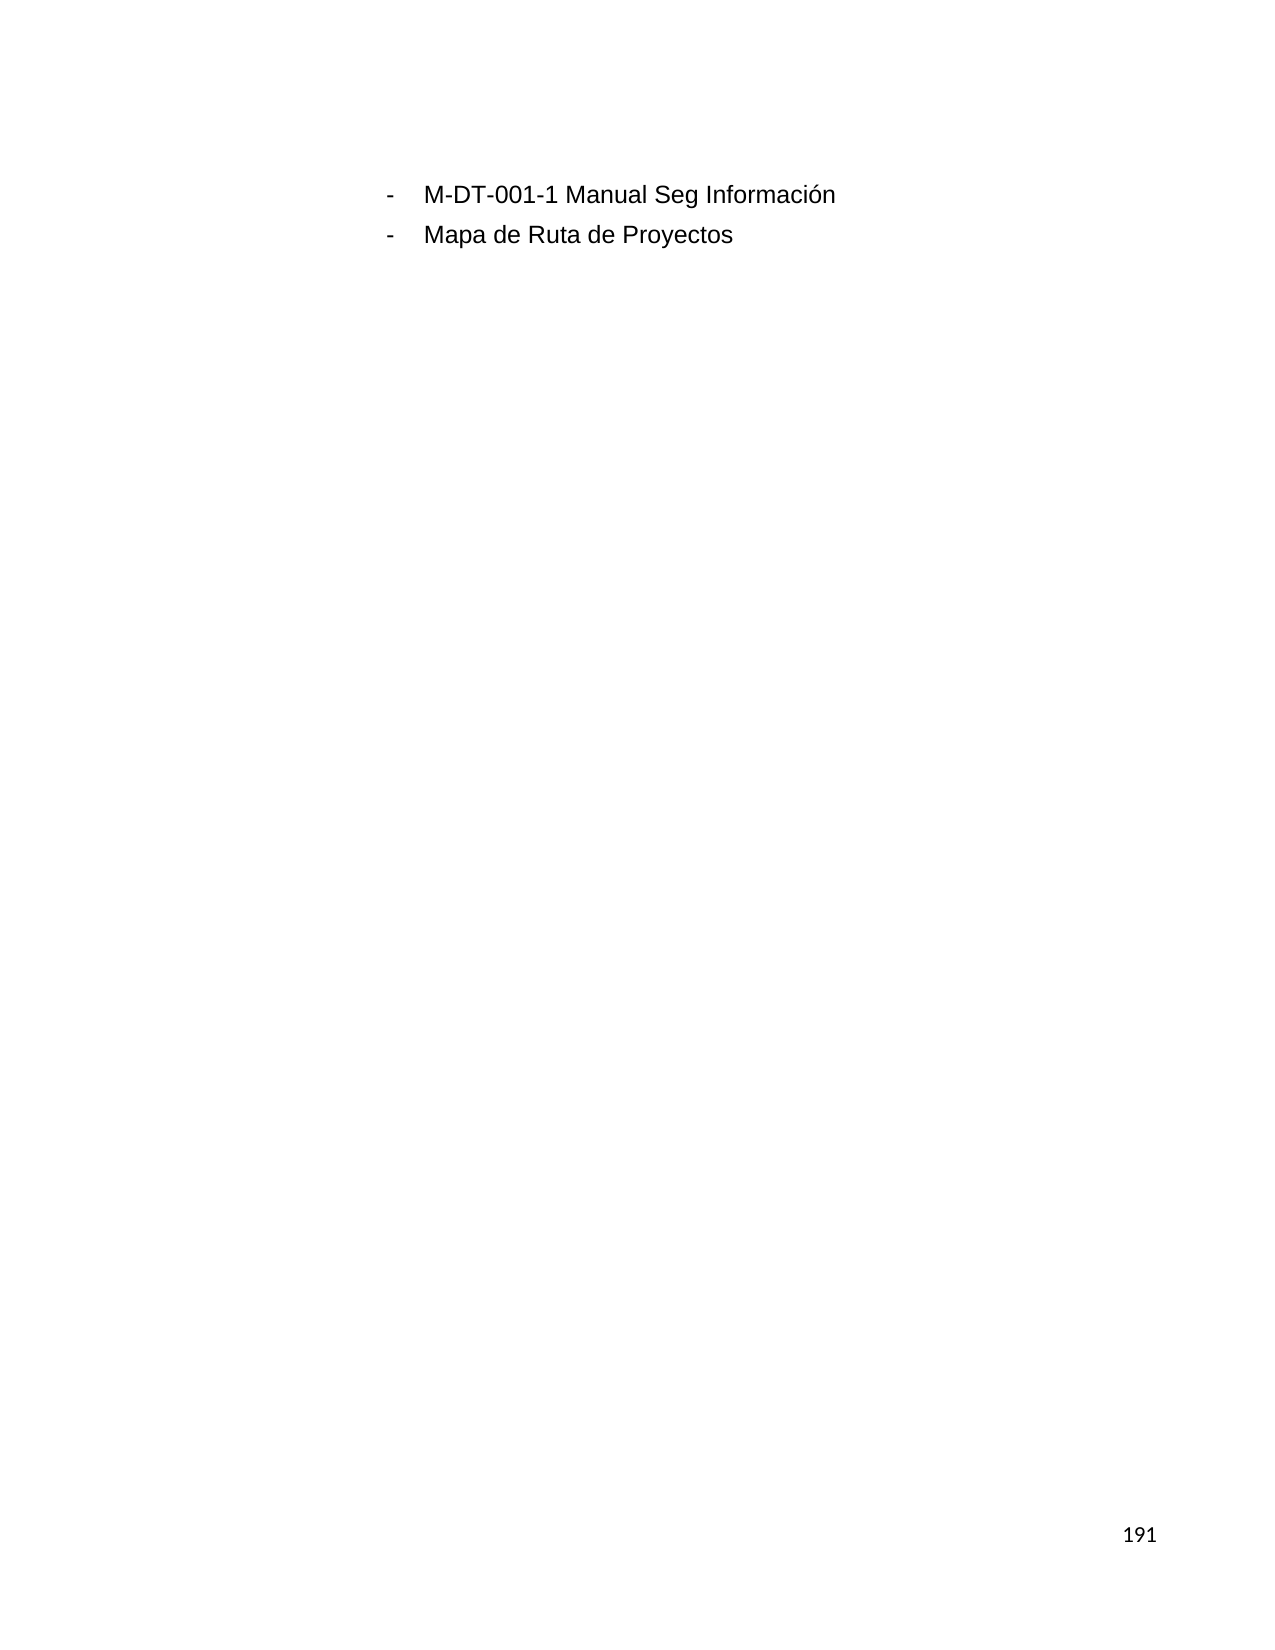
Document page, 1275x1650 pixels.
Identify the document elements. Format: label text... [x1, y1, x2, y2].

list Mapa de Ruta de Proyectos [386, 216, 1157, 250]
list M-DT-001-1 Manual Seg Información [386, 177, 1157, 211]
